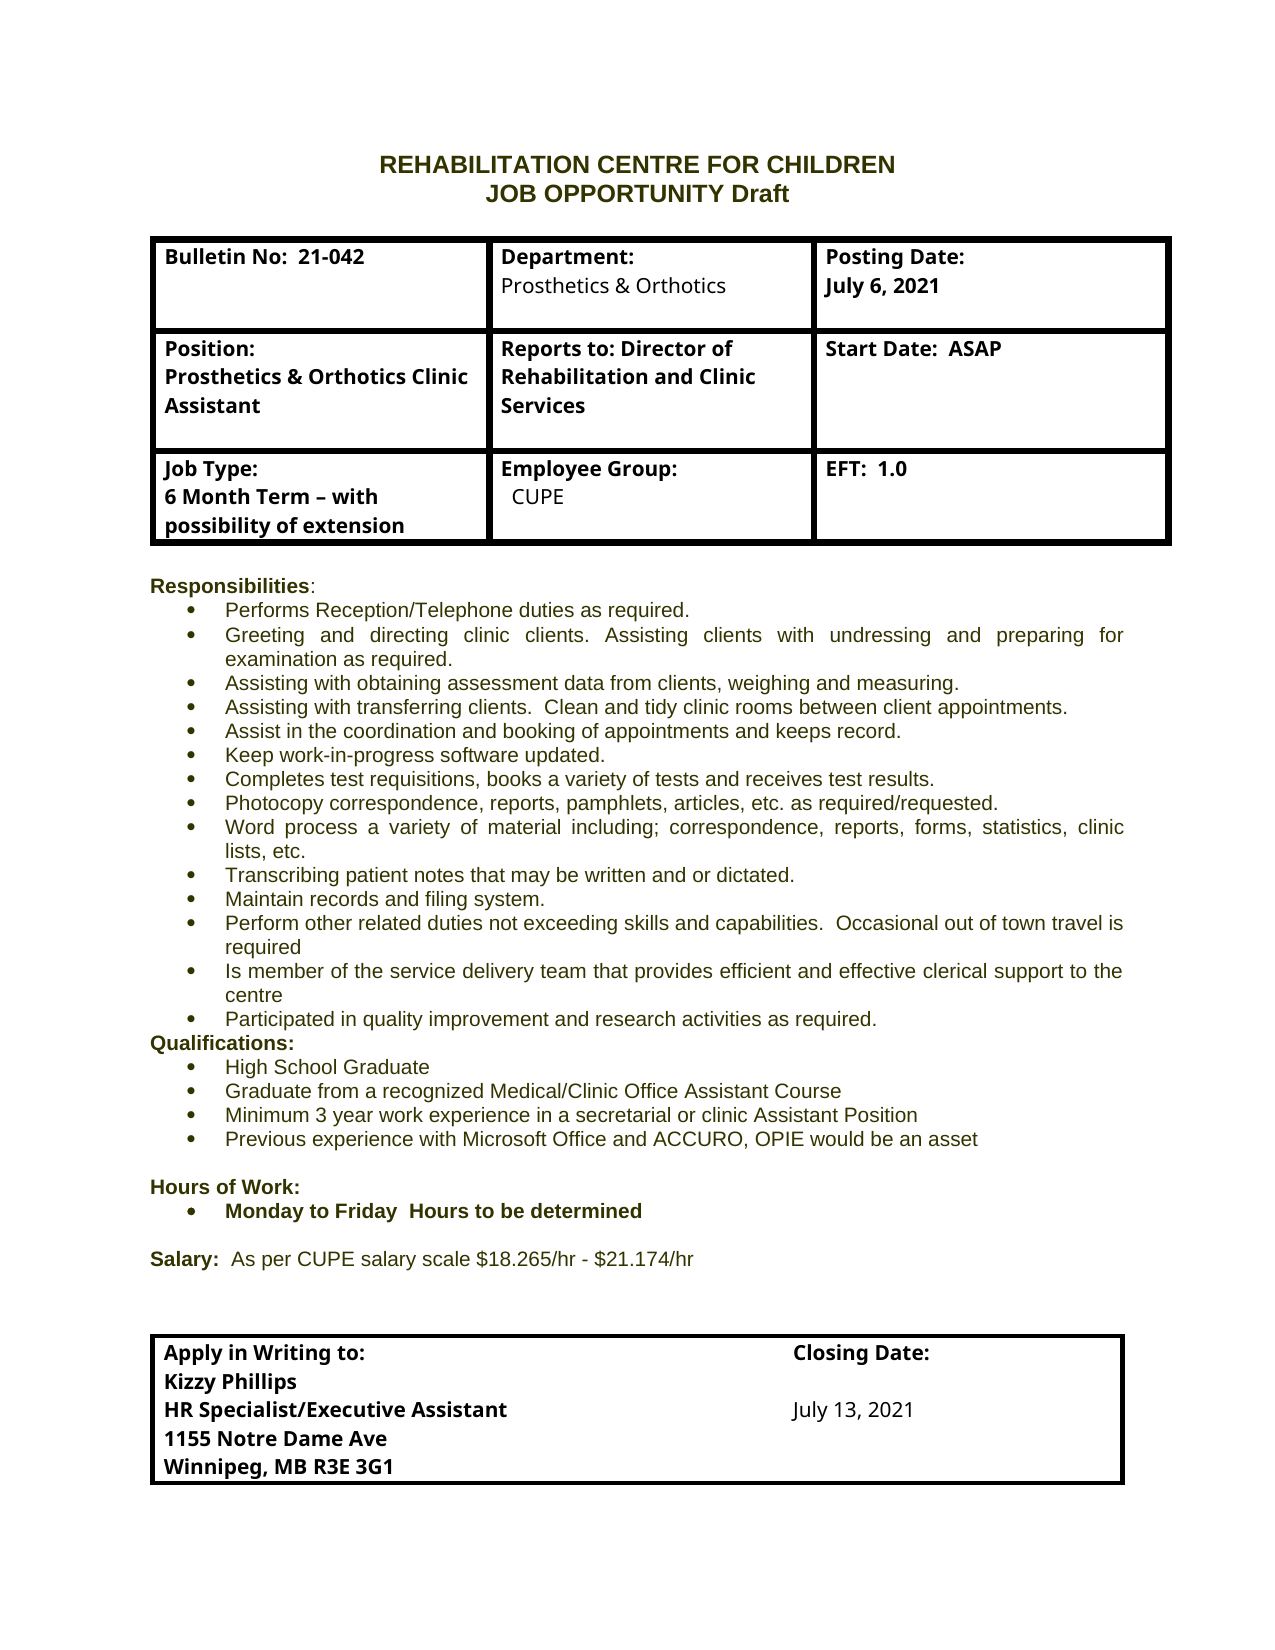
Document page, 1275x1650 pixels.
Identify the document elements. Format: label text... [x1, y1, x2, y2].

list Assisting with transferring clients. Clean and tidy clinic rooms between client appointments. [187, 694, 1125, 718]
list Photocopy correspondence, reports, pamphlets, articles, etc. as required/requested. [187, 791, 1125, 815]
table_cell Reports to: Director of Rehabilitation and Clinic Services [493, 334, 811, 448]
text Salary: As per CUPE salary scale $18.265/hr - $21.174/hr [150, 1247, 1125, 1271]
list Transcribing patient notes that may be written and or dictated. [187, 863, 1125, 887]
table_cell Position: Prosthetics & Orthotics Clinic Assistant [156, 334, 486, 448]
list Perform other related duties not exceeding skills and capabilities. Occasional out of town travel is required [187, 911, 1125, 959]
text JOB OPPORTUNITY Draft [150, 179, 1125, 207]
list Previous experience with Microsoft Office and ACCURO, OPIE would be an asset [187, 1127, 1125, 1151]
table_cell Job Type: 6 Month Term – with possibility of extension [156, 454, 486, 539]
list Keep work-in-progress software updated. [187, 743, 1125, 767]
list Performs Reception/Telephone duties as required. [187, 598, 1125, 622]
list Greeting and directing clinic clients. Assisting clients with undressing and preparing for examination as required. [187, 622, 1125, 670]
list Assist in the coordination and booking of appointments and keeps record. [187, 718, 1125, 743]
list Graduate from a recognized Medical/Clinic Office Assistant Course [187, 1079, 1125, 1103]
list Is member of the service delivery team that provides efficient and effective clerical support to the centre [187, 959, 1125, 1007]
table_header Bulletin No: 21-042 [156, 243, 486, 328]
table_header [155, 1338, 782, 1481]
table_cell EFT: 1.0 [817, 454, 1165, 539]
table_header Posting Date: July 6, 2021 [817, 243, 1165, 328]
title REHABILITATION CENTRE FOR CHILDREN [150, 150, 1125, 179]
table_header Department: Prosthetics & Orthotics [493, 243, 811, 328]
text Qualifications: [150, 1031, 1125, 1055]
list Minimum 3 year work experience in a secretarial or clinic Assistant Position [187, 1103, 1125, 1127]
list Word process a variety of material including; correspondence, reports, forms, statistics, clinic lists, etc. [187, 815, 1125, 863]
list Participated in quality improvement and research activities as required. [187, 1007, 1125, 1031]
list Completes test requisitions, books a variety of tests and receives test results. [187, 767, 1125, 791]
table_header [782, 1338, 1120, 1481]
list Maintain records and filing system. [187, 887, 1125, 911]
list Monday to Friday Hours to be determined [187, 1199, 1125, 1223]
list High School Graduate [187, 1055, 1125, 1079]
list Assisting with obtaining assessment data from clients, weighing and measuring. [187, 670, 1125, 694]
list Responsibilities: [150, 574, 1125, 598]
table_cell Start Date: ASAP [817, 334, 1165, 448]
text Hours of Work: [150, 1175, 1125, 1199]
table_cell Employee Group: CUPE [493, 454, 811, 539]
